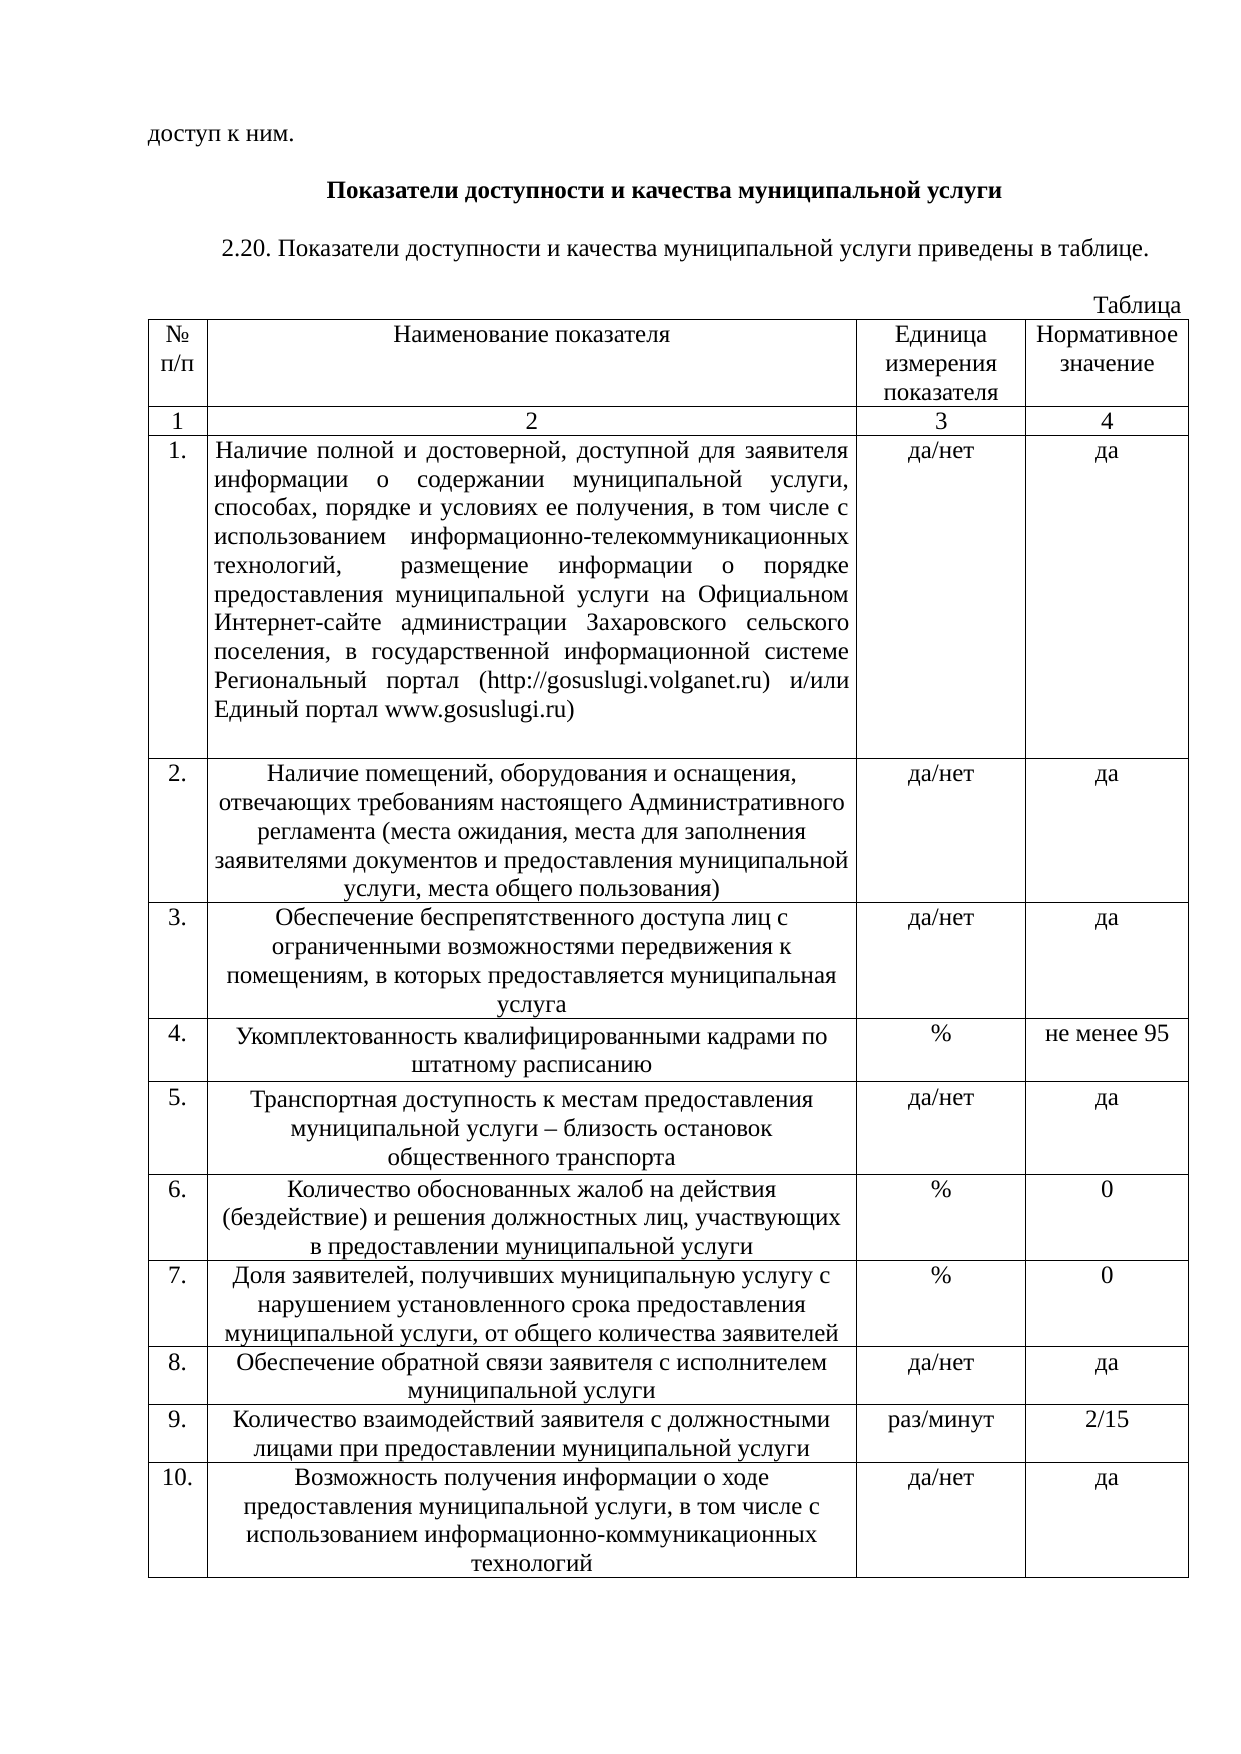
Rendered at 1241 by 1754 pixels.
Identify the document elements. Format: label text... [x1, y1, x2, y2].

table_cell Укомплектованность квалифицированными кадрами по штатному расписанию [208, 1019, 856, 1081]
table_cell да/нет [857, 1082, 1025, 1173]
table_cell 7. [149, 1261, 207, 1346]
table_header Наименование показателя [208, 320, 856, 406]
table_cell 1 [149, 407, 207, 435]
table_cell Количество обоснованных жалоб на действия (бездействие) и решения должностных лиц, участвующих в предоставлении муниципальной услуги [208, 1175, 856, 1260]
table_cell 6. [149, 1175, 207, 1260]
table_cell Количество взаимодействий заявителя с должностными лицами при предоставлении муниципальной услуги [208, 1405, 856, 1462]
text 2.20. Показатели доступности и качества муниципальной услуги приведены в таблице. [148, 233, 1181, 262]
table_cell да [1026, 436, 1188, 758]
table_cell Наличие помещений, оборудования и оснащения, отвечающих требованиям настоящего Административного регламента (места ожидания, места для заполнения заявителями документов и предоставления муниципальной услуги, места общего пользования) [208, 759, 856, 902]
table_cell да [1026, 1463, 1188, 1577]
table_cell да/нет [857, 1463, 1025, 1577]
table_cell 0 [1026, 1261, 1188, 1346]
table_cell 0 [1026, 1175, 1188, 1260]
table_cell Транспортная доступность к местам предоставления муниципальной услуги – близость остановок общественного транспорта [208, 1082, 856, 1173]
table_header Нормативное значение [1026, 320, 1188, 406]
table_cell % [857, 1019, 1025, 1081]
table_cell да/нет [857, 1347, 1025, 1404]
table_cell 2/15 [1026, 1405, 1188, 1462]
table_cell Обеспечение обратной связи заявителя с исполнителем муниципальной услуги [208, 1347, 856, 1404]
table_cell раз/минут [857, 1405, 1025, 1462]
table_cell Возможность получения информации о ходе предоставления муниципальной услуги, в том числе с использованием информационно-коммуникационных технологий [208, 1463, 856, 1577]
table_cell да/нет [857, 759, 1025, 902]
table_cell Обеспечение беспрепятственного доступа лиц с ограниченными возможностями передвижения к помещениям, в которых предоставляется муниципальная услуга [208, 903, 856, 1017]
table_cell да [1026, 1347, 1188, 1404]
table_cell Доля заявителей, получивших муниципальную услугу с нарушением установленного срока предоставления муниципальной услуги, от общего количества заявителей [208, 1261, 856, 1346]
table_cell 2 [208, 407, 856, 435]
table_header Единица измерения показателя [857, 320, 1025, 406]
text Показатели доступности и качества муниципальной услуги [148, 176, 1181, 204]
table_cell да/нет [857, 903, 1025, 1017]
table_cell Наличие полной и достоверной, доступной для заявителя информации о содержании муниципальной услуги, способах, порядке и условиях ее получения, в том числе с использованием информационно-телекоммуникационных технологий, размещение информации о порядке предоставления муниципальной услуги на Официальном Интернет-сайте администрации Захаровского сельского поселения, в государственной информационной системе Региональный портал (http://gosuslugi.volganet.ru) и/или Единый портал www.gosuslugi.ru) [208, 436, 856, 758]
table_cell 9. [149, 1405, 207, 1462]
table_cell % [857, 1175, 1025, 1260]
table_cell да/нет [857, 436, 1025, 758]
table_cell да [1026, 759, 1188, 902]
table_cell да [1026, 1082, 1188, 1173]
table_cell 4 [1026, 407, 1188, 435]
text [148, 118, 1181, 147]
table_cell 4. [149, 1019, 207, 1081]
table_cell 1. [149, 436, 207, 758]
table_cell не менее 95 [1026, 1019, 1188, 1081]
table_header № п/п [149, 320, 207, 406]
table_cell 10. [149, 1463, 207, 1577]
text Таблица [148, 291, 1181, 319]
table_cell 2. [149, 759, 207, 902]
table_cell 3 [857, 407, 1025, 435]
table_cell да [1026, 903, 1188, 1017]
table_cell 5. [149, 1082, 207, 1173]
table_cell 8. [149, 1347, 207, 1404]
table_cell 3. [149, 903, 207, 1017]
table_cell % [857, 1261, 1025, 1346]
